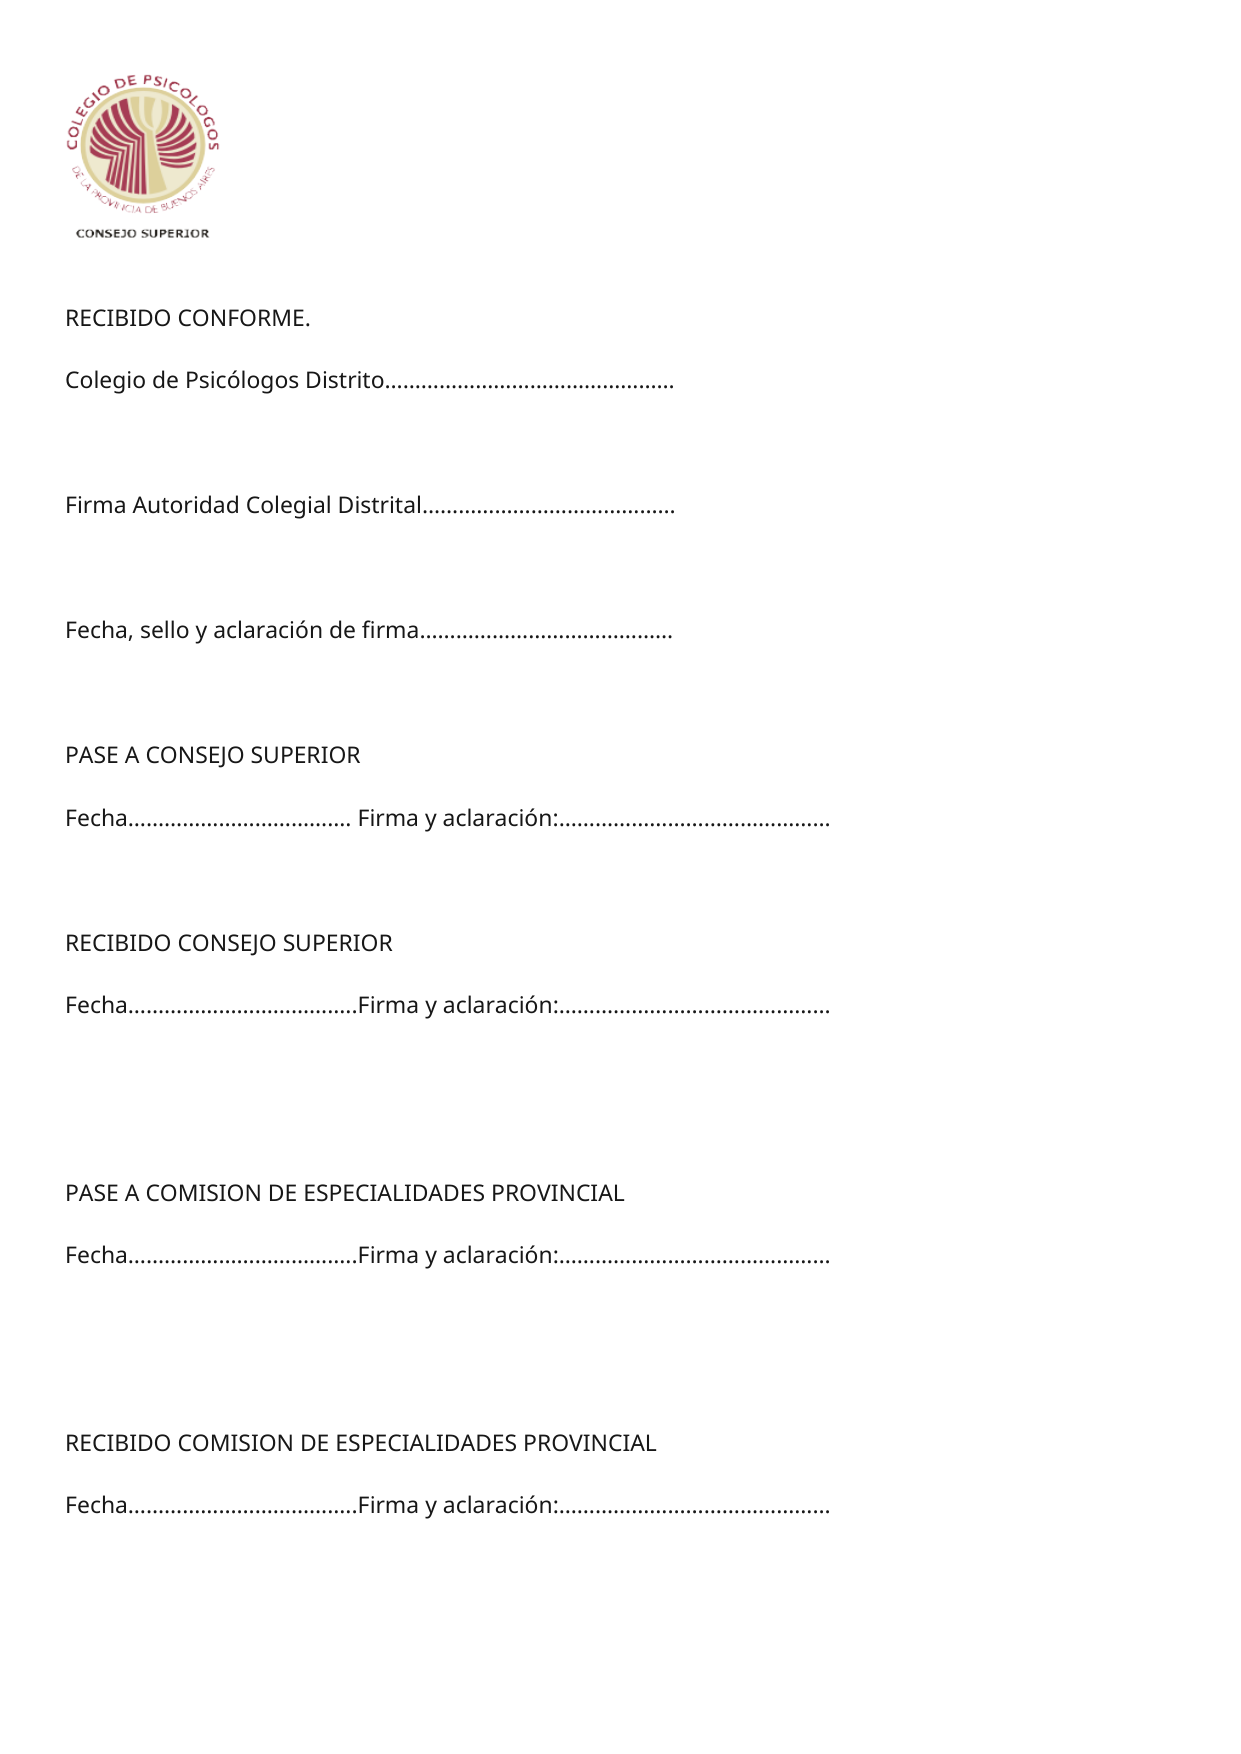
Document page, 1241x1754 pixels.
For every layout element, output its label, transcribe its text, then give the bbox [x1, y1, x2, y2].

text Fecha………………………………..Firma y aclaración:……………………………………… [65, 1239, 1175, 1271]
text Fecha………………………………. Firma y aclaración:……………………………………… [65, 802, 1175, 833]
text Fecha………………………………..Firma y aclaración:……………………………………… [65, 989, 1175, 1021]
text Firma Autoridad Colegial Distrital…………………………………… [65, 489, 1175, 521]
text Fecha………………………………..Firma y aclaración:……………………………………… [65, 1489, 1175, 1521]
text PASE A COMISION DE ESPECIALIDADES PROVINCIAL [65, 1177, 1175, 1208]
text RECIBIDO CONFORME. [65, 302, 1175, 333]
text Colegio de Psicólogos Distrito………………………………………… [65, 364, 1175, 396]
text Fecha, sello y aclaración de firma…………………………………… [65, 614, 1175, 646]
text RECIBIDO CONSEJO SUPERIOR [65, 927, 1175, 958]
text RECIBIDO COMISION DE ESPECIALIDADES PROVINCIAL [65, 1427, 1175, 1458]
text PASE A CONSEJO SUPERIOR [65, 739, 1175, 771]
